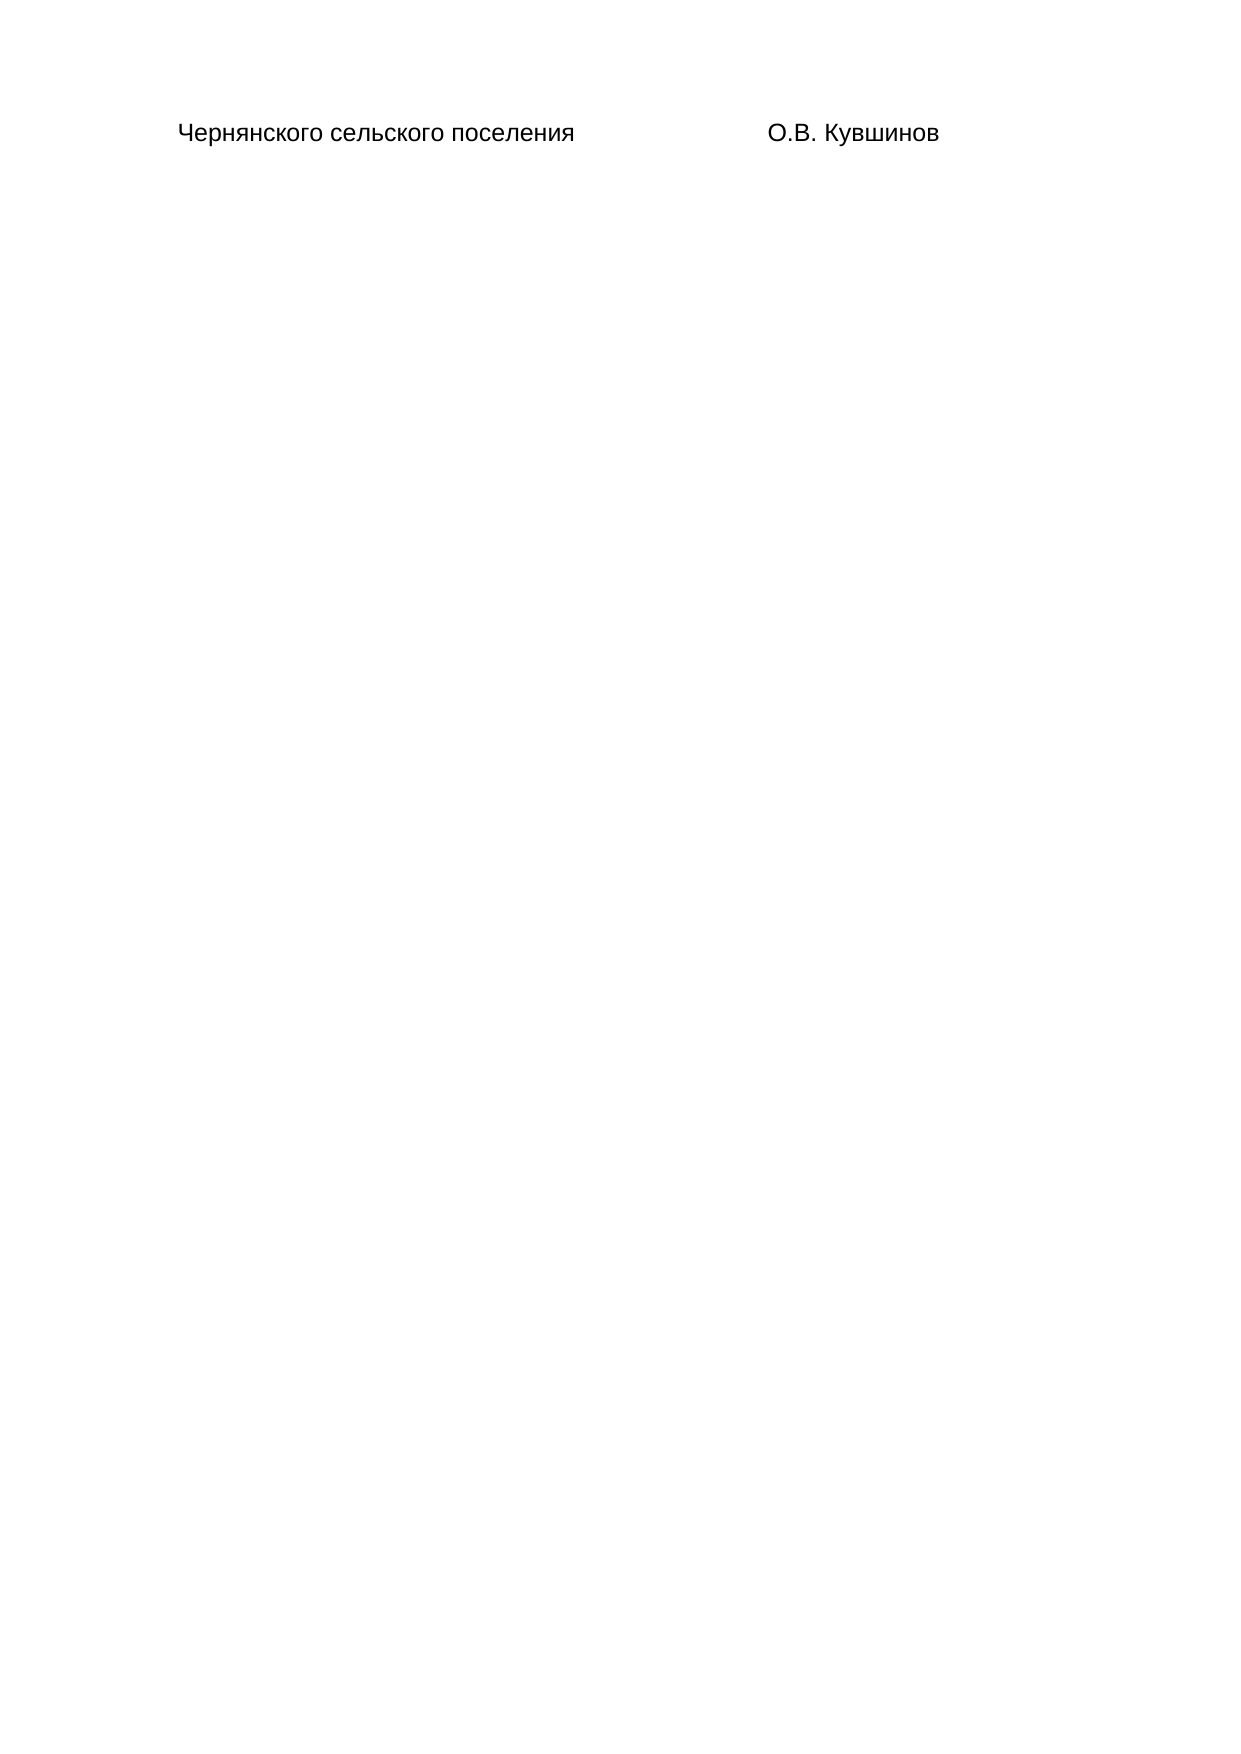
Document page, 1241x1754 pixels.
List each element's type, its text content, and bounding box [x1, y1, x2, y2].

text Чернянского сельского поселения О.В. Кувшинов [177, 118, 1152, 147]
